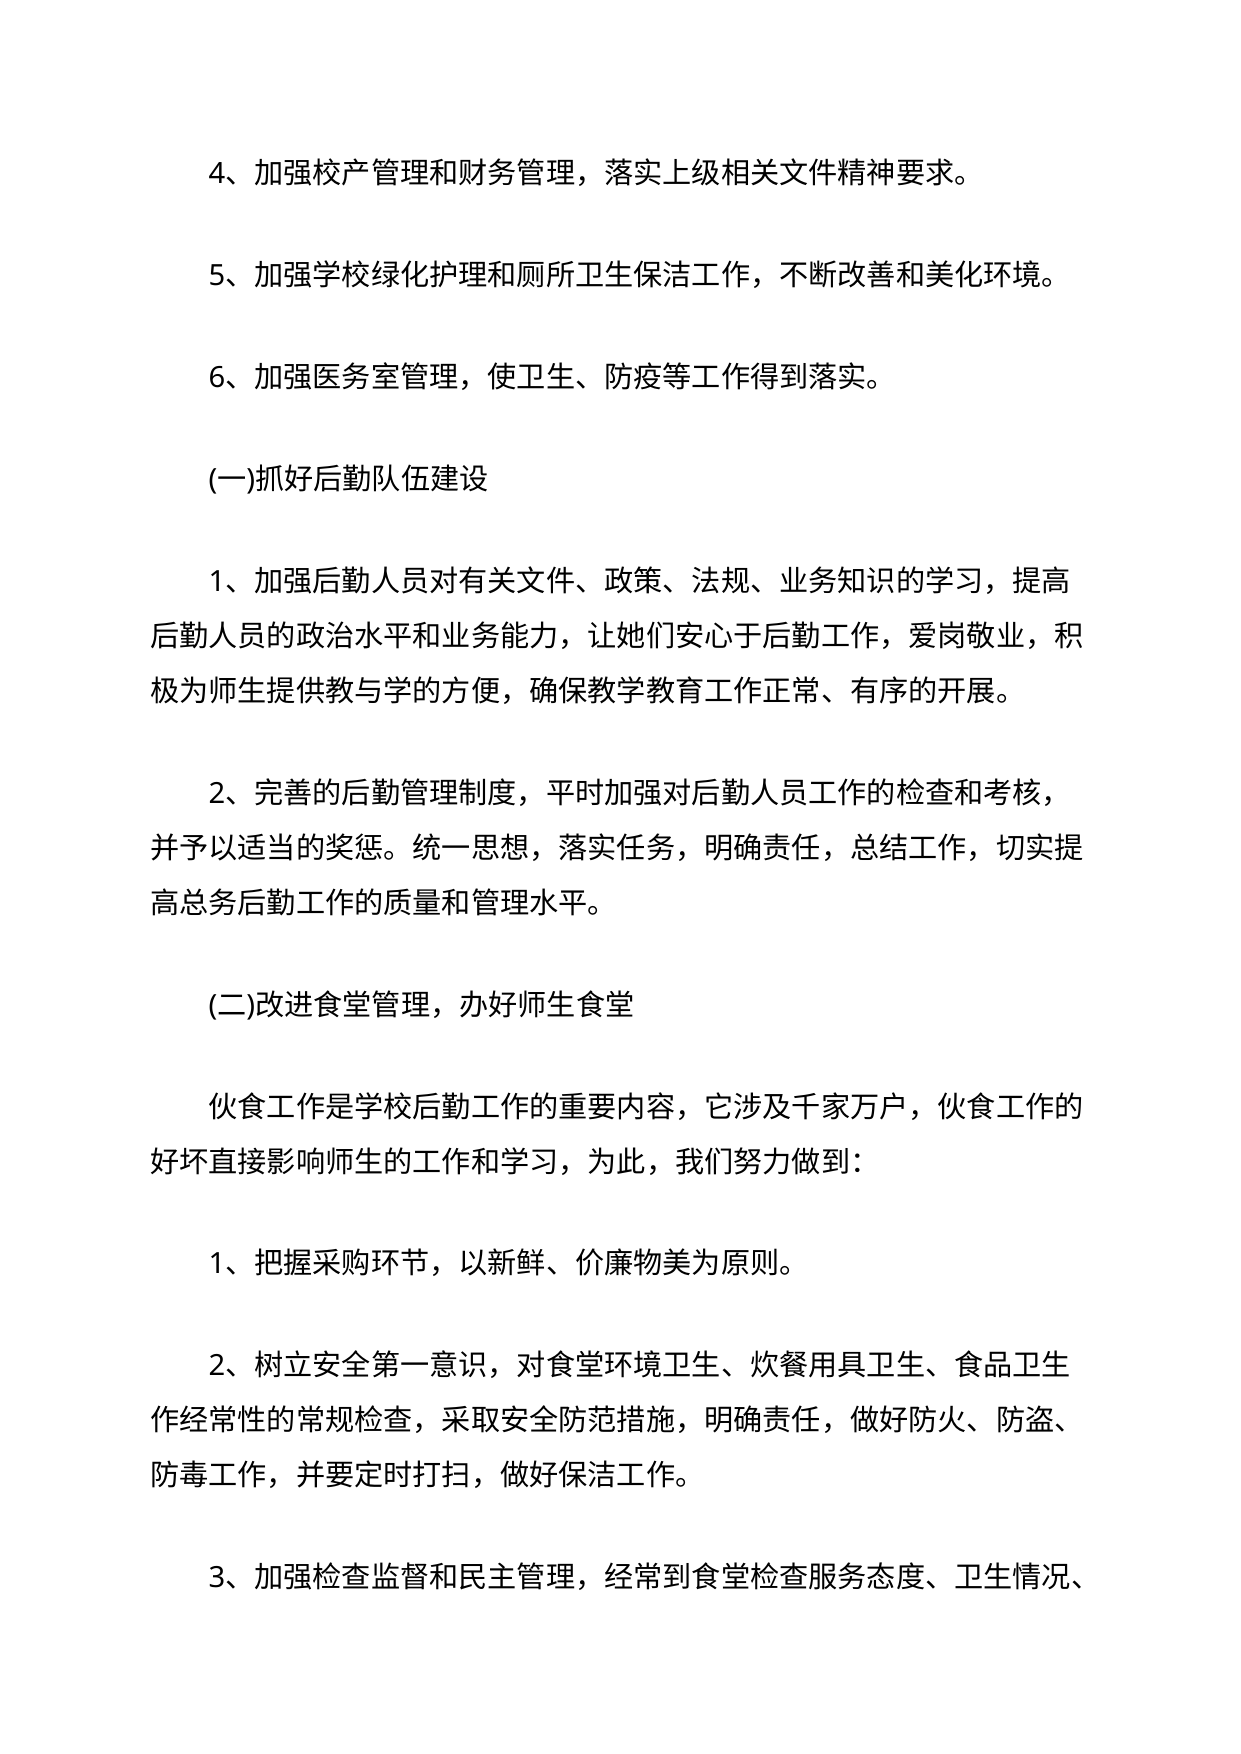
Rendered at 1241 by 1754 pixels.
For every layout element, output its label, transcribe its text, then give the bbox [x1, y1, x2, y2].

text 1、把握采购环节，以新鲜、价廉物美为原则。 [150, 1240, 1090, 1282]
text 6、加强医务室管理，使卫生、防疫等工作得到落实。 [150, 354, 1090, 396]
text (二)改进食堂管理，办好师生食堂 [150, 981, 1090, 1024]
text 2、树立安全第一意识，对食堂环境卫生、炊餐用具卫生、食品卫生作经常性的常规检查，采取安全防范措施，明确责任，做好防火、防盗、防毒工作，并要定时打扫，做好保洁工作。 [150, 1342, 1090, 1494]
text 5、加强学校绿化护理和厕所卫生保洁工作，不断改善和美化环境。 [150, 252, 1090, 294]
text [150, 1553, 1090, 1596]
text 伙食工作是学校后勤工作的重要内容，它涉及千家万户，伙食工作的好坏直接影响师生的工作和学习，为此，我们努力做到： [150, 1083, 1090, 1180]
text 2、完善的后勤管理制度，平时加强对后勤人员工作的检查和考核，并予以适当的奖惩。统一思想，落实任务，明确责任，总结工作，切实提高总务后勤工作的质量和管理水平。 [150, 769, 1090, 922]
text (一)抓好后勤队伍建设 [150, 456, 1090, 498]
text 4、加强校产管理和财务管理，落实上级相关文件精神要求。 [150, 150, 1090, 192]
text 1、加强后勤人员对有关文件、政策、法规、业务知识的学习，提高后勤人员的政治水平和业务能力，让她们安心于后勤工作，爱岗敬业，积极为师生提供教与学的方便，确保教学教育工作正常、有序的开展。 [150, 558, 1090, 710]
